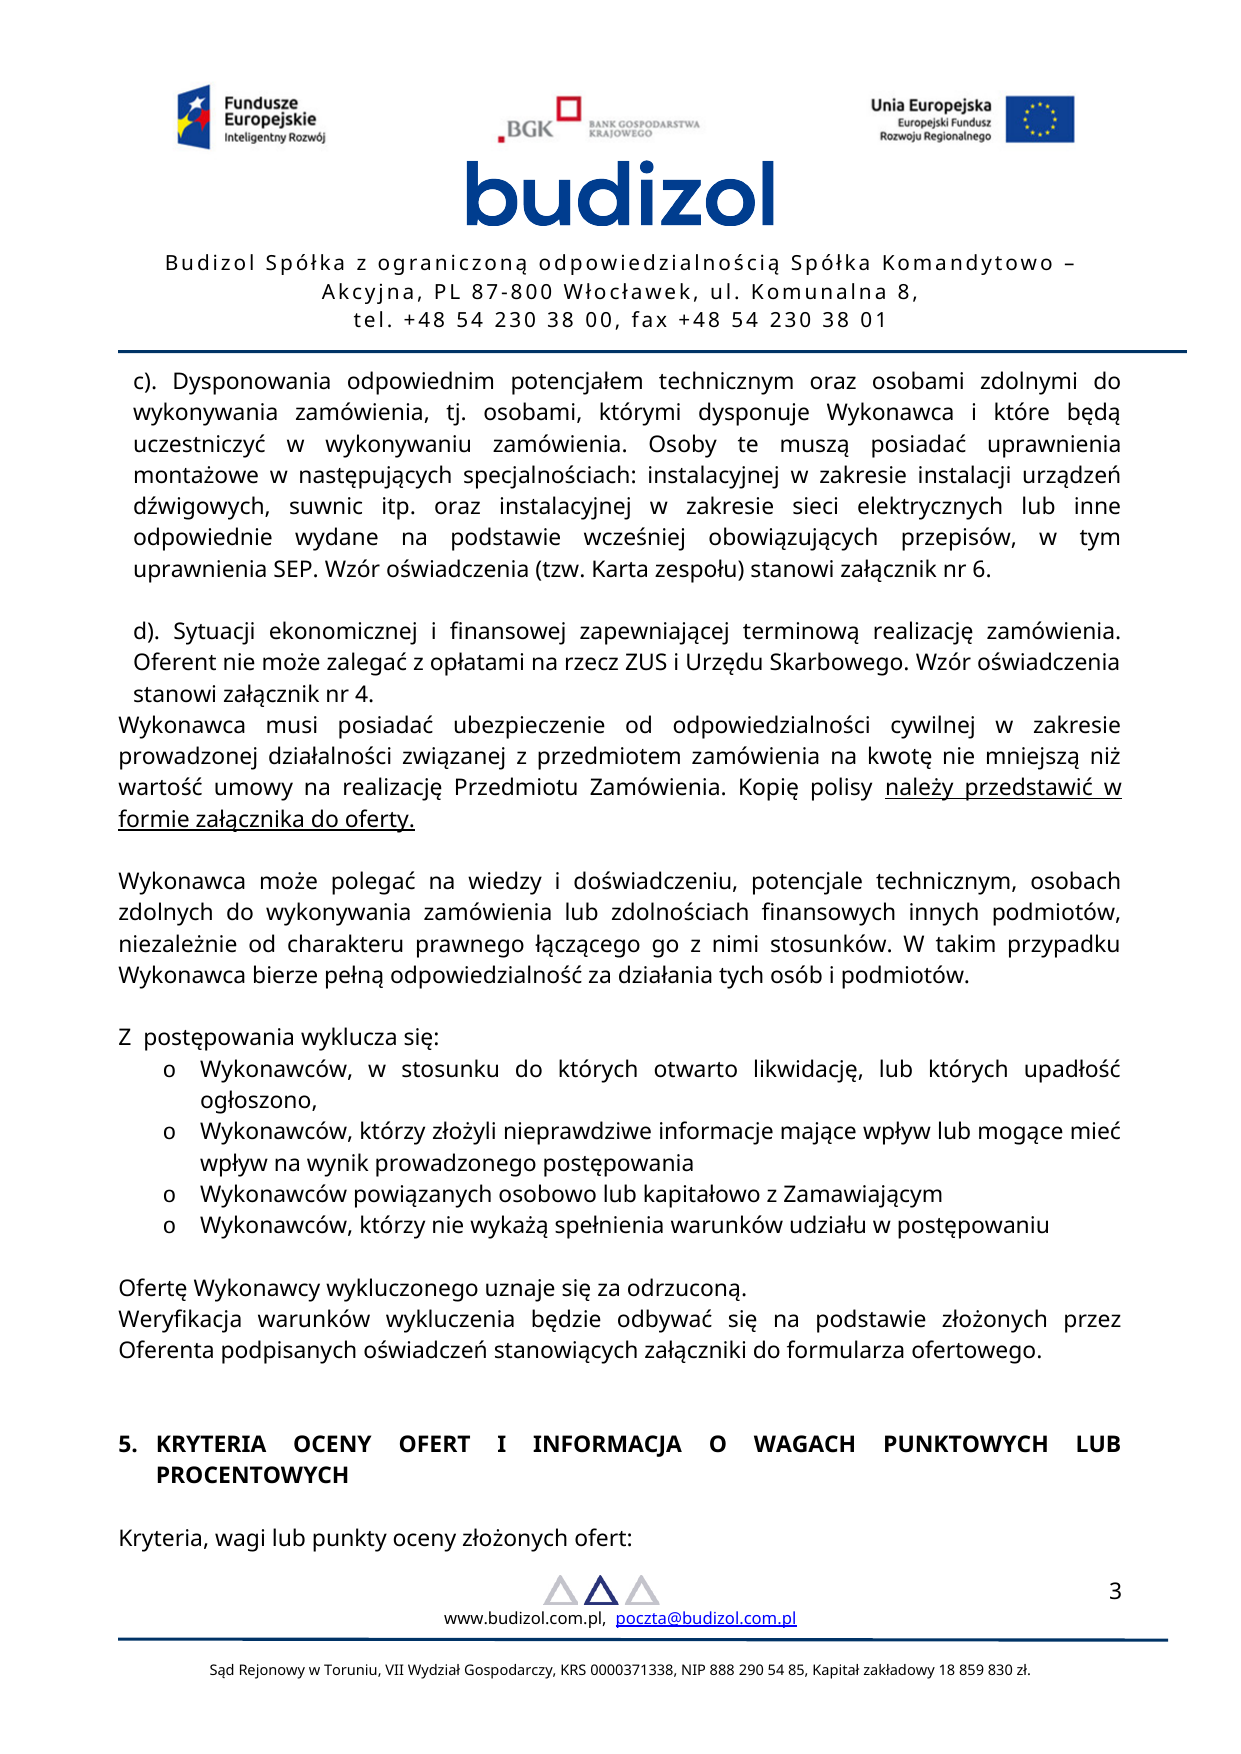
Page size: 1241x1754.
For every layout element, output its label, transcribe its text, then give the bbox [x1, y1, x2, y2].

text Kryteria, wagi lub punkty oceny złożonych ofert: [118, 1522, 1122, 1553]
picture [543, 1575, 578, 1605]
picture [624, 1575, 660, 1605]
list Wykonawców, którzy nie wykażą spełnienia warunków udziału w postępowaniu [162, 1209, 1122, 1241]
picture [583, 1575, 619, 1605]
text d). Sytuacji ekonomicznej i finansowej zapewniającej terminową realizację zamówienia. Oferent nie może zalegać z opłatami na rzecz ZUS i Urzędu Skarbowego. Wzór oświadczenia stanowi załącznik nr 4. [133, 615, 1122, 709]
list Wykonawców, w stosunku do których otwarto likwidację, lub których upadłość ogłoszono, [162, 1053, 1122, 1115]
list KRYTERIA OCENY OFERT I INFORMACJA O WAGACH PUNKTOWYCH LUB PROCENTOWYCH [118, 1428, 1122, 1491]
picture [147, 73, 1093, 226]
text Wykonawca może polegać na wiedzy i doświadczeniu, potencjale technicznym, osobach zdolnych do wykonywania zamówienia lub zdolnościach finansowych innych podmiotów, niezależnie od charakteru prawnego łączącego go z nimi stosunków. W takim przypadku Wykonawca bierze pełną odpowiedzialność za działania tych osób i podmiotów. [118, 865, 1122, 990]
text Ofertę Wykonawcy wykluczonego uznaje się za odrzuconą. [118, 1272, 1122, 1303]
text Wykonawca musi posiadać ubezpieczenie od odpowiedzialności cywilnej w zakresie prowadzonej działalności związanej z przedmiotem zamówienia na kwotę nie mniejszą niż wartość umowy na realizację Przedmiotu Zamówienia. Kopię polisy należy przedstawić w formie załącznika do oferty. [118, 709, 1122, 834]
text Weryfikacja warunków wykluczenia będzie odbywać się na podstawie złożonych przez Oferenta podpisanych oświadczeń stanowiących załączniki do formularza ofertowego. [118, 1303, 1122, 1366]
list Wykonawców, którzy złożyli nieprawdziwe informacje mające wpływ lub mogące mieć wpływ na wynik prowadzonego postępowania [162, 1115, 1122, 1178]
list Wykonawców powiązanych osobowo lub kapitałowo z Zamawiającym [162, 1178, 1122, 1209]
text c). Dysponowania odpowiednim potencjałem technicznym oraz osobami zdolnymi do wykonywania zamówienia, tj. osobami, którymi dysponuje Wykonawca i które będą uczestniczyć w wykonywaniu zamówienia. Osoby te muszą posiadać uprawnienia montażowe w następujących specjalnościach: instalacyjnej w zakresie instalacji urządzeń dźwigowych, suwnic itp. oraz instalacyjnej w zakresie sieci elektrycznych lub inne odpowiednie wydane na podstawie wcześniej obowiązujących przepisów, w tym uprawnienia SEP. Wzór oświadczenia (tzw. Karta zespołu) stanowi załącznik nr 6. [133, 365, 1122, 584]
text Z postępowania wyklucza się: [118, 1021, 1122, 1053]
